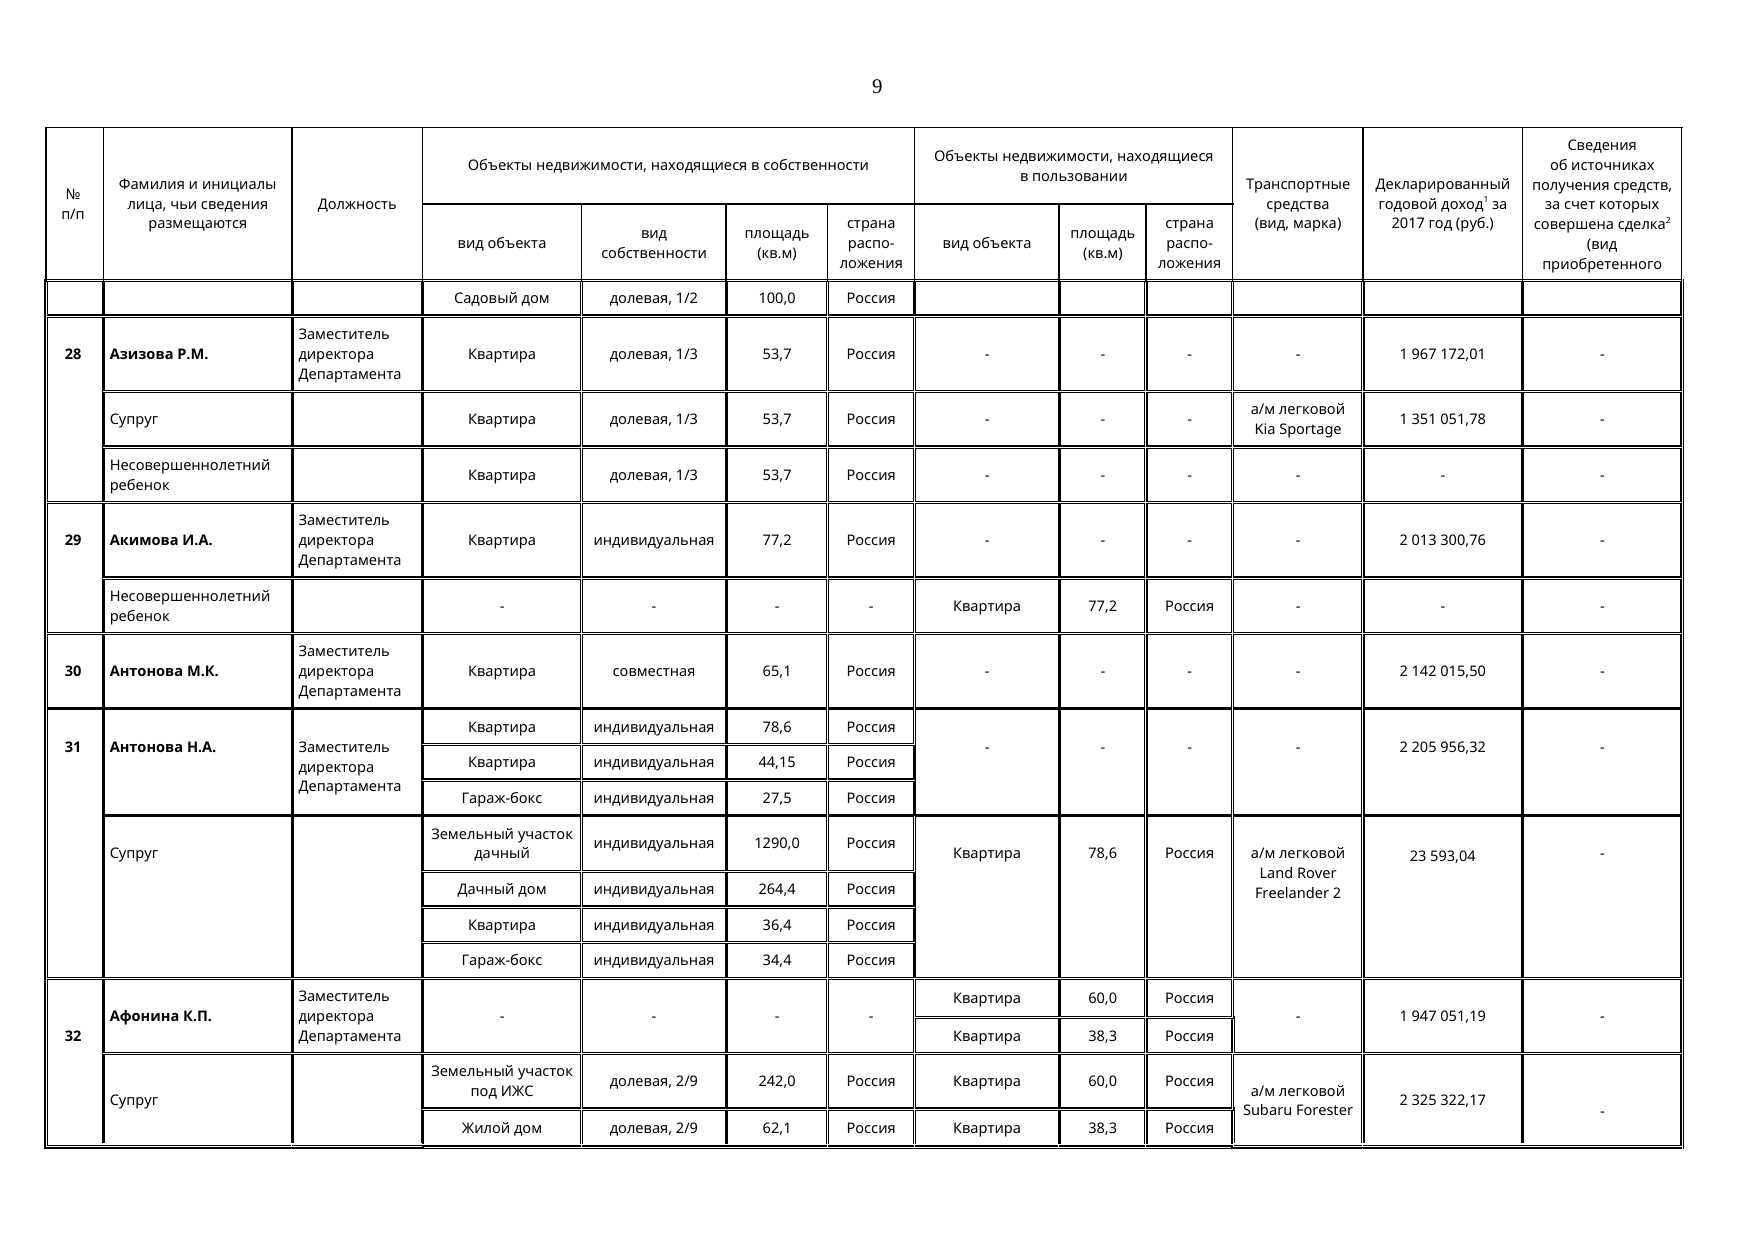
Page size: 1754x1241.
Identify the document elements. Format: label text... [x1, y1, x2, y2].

table_cell - [424, 980, 580, 1052]
table_cell - [583, 580, 725, 632]
table_cell Квартира [915, 1111, 1059, 1145]
table_cell совместная [583, 635, 725, 707]
table_cell Россия [1146, 1111, 1233, 1145]
table_cell - [1524, 318, 1680, 390]
table_cell - [1061, 710, 1144, 814]
table_cell - [1148, 710, 1231, 814]
table_cell Россия [829, 710, 913, 743]
table_cell Россия [1148, 1055, 1231, 1107]
table_cell Россия [829, 782, 913, 814]
table_cell - [1148, 635, 1231, 707]
table_cell Супруг [105, 817, 291, 976]
table_cell 60,0 [1061, 1055, 1144, 1107]
table_cell Земельный участок под ИЖС [424, 1055, 580, 1107]
table_cell - [1148, 449, 1231, 501]
table_cell 264,4 [728, 873, 826, 905]
table_cell [294, 449, 421, 501]
table_cell Россия [829, 909, 913, 941]
table_cell 53,7 [728, 449, 826, 501]
table_cell - [829, 980, 913, 1052]
table_cell 1290,0 [728, 817, 826, 869]
table_cell - [1234, 980, 1361, 1052]
table_cell 62,1 [726, 1111, 827, 1145]
table_cell Садовый дом [424, 282, 580, 314]
table_cell Афонина К.П. [105, 980, 291, 1052]
table_header Объекты недвижимости, находящиеся в собственности [423, 128, 914, 203]
table_cell Заместитель директора Департамента [294, 635, 421, 707]
table_cell - [1365, 580, 1521, 632]
table_cell - [916, 504, 1058, 576]
table_cell долевая, 1/3 [583, 449, 725, 501]
table_cell 2 142 015,50 [1365, 635, 1521, 707]
table_cell Квартира [916, 1019, 1058, 1052]
table_cell 2 205 956,32 [1365, 710, 1521, 814]
table_cell Заместитель директора Департамента [294, 980, 421, 1052]
table_cell 78,6 [1061, 817, 1144, 976]
table_cell - [583, 980, 725, 1052]
table_cell - [1148, 318, 1231, 390]
table_cell Россия [829, 504, 913, 576]
table_cell - [916, 635, 1058, 707]
table_cell Россия [829, 393, 913, 445]
table_cell 29 [48, 504, 102, 632]
table_cell 30 [48, 635, 102, 707]
table_cell Квартира [916, 1055, 1058, 1107]
table_cell Антонова Н.А. [105, 710, 291, 814]
table_cell - [1524, 817, 1680, 976]
table_cell Антонова М.К. [105, 635, 291, 707]
table_cell индивидуальная [583, 504, 725, 576]
table_cell индивидуальная [583, 909, 725, 941]
table_cell [292, 1055, 422, 1145]
table_cell - [1234, 580, 1361, 632]
table_cell Квартира [916, 980, 1058, 1016]
table_cell Квартира [424, 449, 580, 501]
table_cell вид собственности [582, 205, 725, 279]
table_cell 2 325 322,17 [1363, 1055, 1522, 1145]
table_cell Россия [829, 817, 913, 869]
table_cell Дачный дом [424, 873, 580, 905]
table_cell Квартира [424, 746, 580, 778]
table_cell долевая, 1/3 [583, 318, 725, 390]
table_cell долевая, 2/9 [583, 1055, 725, 1107]
table_header Объекты недвижимости, находящиеся в пользовании [915, 128, 1232, 203]
table_cell - [1234, 318, 1361, 390]
table_cell 36,4 [728, 909, 826, 941]
table_cell - [728, 580, 826, 632]
table_header Фамилия и инициалы лица, чьи сведения размещаются [104, 128, 291, 279]
table_cell - [916, 449, 1058, 501]
table_cell - [1524, 580, 1680, 632]
table_cell 23 593,04 [1365, 817, 1521, 976]
table_cell Квартира [916, 580, 1058, 632]
table_cell 28 [48, 318, 102, 501]
table_cell Квартира [424, 710, 580, 743]
table_cell страна распо-ложения [828, 205, 914, 279]
table_cell 32 [48, 980, 103, 1145]
table_cell Супруг [105, 393, 291, 445]
table_cell вид объекта [423, 205, 581, 279]
table_cell вид объекта [915, 205, 1058, 279]
table_cell Квартира [916, 817, 1058, 976]
table_cell Россия [1148, 817, 1231, 976]
table_cell Супруг [103, 1055, 292, 1145]
table_cell площадь (кв.м) [727, 205, 827, 279]
table_cell Россия [829, 282, 913, 314]
table_cell Гараж-бокс [424, 944, 580, 976]
table_cell Россия [829, 873, 913, 905]
table_cell - [1061, 635, 1144, 707]
table_cell 53,7 [728, 393, 826, 445]
table_header Должность [293, 128, 422, 279]
table_cell Россия [829, 944, 913, 976]
table_cell 1 351 051,78 [1365, 393, 1521, 445]
table_cell Заместитель директора Департамента [294, 504, 421, 576]
table_cell [294, 393, 421, 445]
table_cell - [829, 580, 913, 632]
table_cell 78,6 [728, 710, 826, 743]
table_cell Россия [829, 746, 913, 778]
table_cell индивидуальная [583, 746, 725, 778]
table_header Декларированный годовой доход1 за 2017 год (руб.) [1364, 128, 1522, 279]
table_cell Азизова Р.М. [105, 318, 291, 390]
table_cell Жилой дом [422, 1111, 581, 1145]
table_cell - [1524, 449, 1680, 501]
table_cell Гараж-бокс [424, 782, 580, 814]
table_cell 65,1 [728, 635, 826, 707]
table_cell 1 947 051,19 [1365, 980, 1521, 1052]
table_cell Россия [1148, 980, 1231, 1016]
table_cell - [916, 710, 1058, 814]
table_cell 27,5 [728, 782, 826, 814]
table_cell Земельный участок дачный [424, 817, 580, 869]
table_cell Квартира [424, 635, 580, 707]
table_cell 1 967 172,01 [1365, 318, 1521, 390]
table_cell - [916, 393, 1058, 445]
table_cell Россия [828, 1111, 914, 1145]
table_cell а/м легковой Kia Sportage [1234, 393, 1361, 445]
table_cell индивидуальная [583, 710, 725, 743]
table_cell индивидуальная [583, 944, 725, 976]
table_header Транспортные средства (вид, марка) [1233, 128, 1362, 279]
table_header № п/п [47, 128, 103, 279]
table_cell 2 013 300,76 [1365, 504, 1521, 576]
table_cell страна распо-ложения [1147, 205, 1232, 279]
table_cell - [1234, 504, 1361, 576]
table_cell а/м легковой Subaru Forester [1233, 1052, 1363, 1145]
table_cell - [1061, 318, 1144, 390]
table_cell - [1234, 635, 1361, 707]
table_cell 38,3 [1059, 1107, 1146, 1145]
table_cell - [1524, 710, 1680, 814]
table_cell 34,4 [728, 944, 826, 976]
table_cell 31 [48, 710, 102, 976]
table_cell Заместитель директора Департамента [294, 710, 421, 814]
table_cell Акимова И.А. [105, 504, 291, 576]
table_cell - [916, 318, 1058, 390]
table_cell 242,0 [728, 1055, 826, 1107]
table_cell - [1061, 449, 1144, 501]
table_cell 77,2 [728, 504, 826, 576]
table_cell Квартира [424, 504, 580, 576]
table_cell 44,15 [728, 746, 826, 778]
table_cell долевая, 1/2 [583, 282, 725, 314]
table_cell Россия [829, 1055, 913, 1107]
table_cell - [1522, 1055, 1680, 1145]
table_cell - [1234, 449, 1361, 501]
table_cell [294, 580, 421, 632]
table_cell индивидуальная [583, 873, 725, 905]
table_cell - [1524, 635, 1680, 707]
table_cell 53,7 [728, 318, 826, 390]
table_cell долевая, 1/3 [583, 393, 725, 445]
table_cell - [424, 580, 580, 632]
table_cell Несовершеннолетний ребенок [105, 580, 291, 632]
table_cell 77,2 [1061, 580, 1144, 632]
table_cell Россия [829, 449, 913, 501]
table_cell - [1234, 710, 1361, 814]
table_cell 100,0 [728, 282, 826, 314]
table_cell площадь (кв.м) [1060, 205, 1145, 279]
table_cell - [1524, 393, 1680, 445]
table_cell Россия [1148, 1019, 1231, 1052]
table_cell Квартира [424, 318, 580, 390]
table_cell долевая, 2/9 [581, 1111, 726, 1145]
table_cell Заместитель директора Департамента [294, 318, 421, 390]
table_cell Россия [1148, 580, 1231, 632]
table_cell - [1061, 504, 1144, 576]
table_cell индивидуальная [583, 782, 725, 814]
table_cell Несовершеннолетний ребенок [105, 449, 291, 501]
table_cell - [1148, 393, 1231, 445]
table_cell - [1365, 449, 1521, 501]
table_cell Квартира [424, 393, 580, 445]
table_cell - [1524, 980, 1680, 1052]
table_cell а/м легковой Land Rover Freelander 2 [1234, 817, 1361, 976]
table_cell - [728, 980, 826, 1052]
table_cell Квартира [424, 909, 580, 941]
table_cell индивидуальная [583, 817, 725, 869]
table_header Сведения об источниках получения средств, за счет которых совершена сделка2 (вид приобретенного имущества, источники) [1523, 128, 1681, 279]
table_cell - [1148, 504, 1231, 576]
table_cell - [1524, 504, 1680, 576]
table_cell - [1061, 393, 1144, 445]
table_cell 60,0 [1061, 980, 1144, 1016]
table_cell 38,3 [1061, 1019, 1144, 1052]
table_cell Россия [829, 635, 913, 707]
table_cell [294, 817, 421, 976]
table_cell Россия [829, 318, 913, 390]
